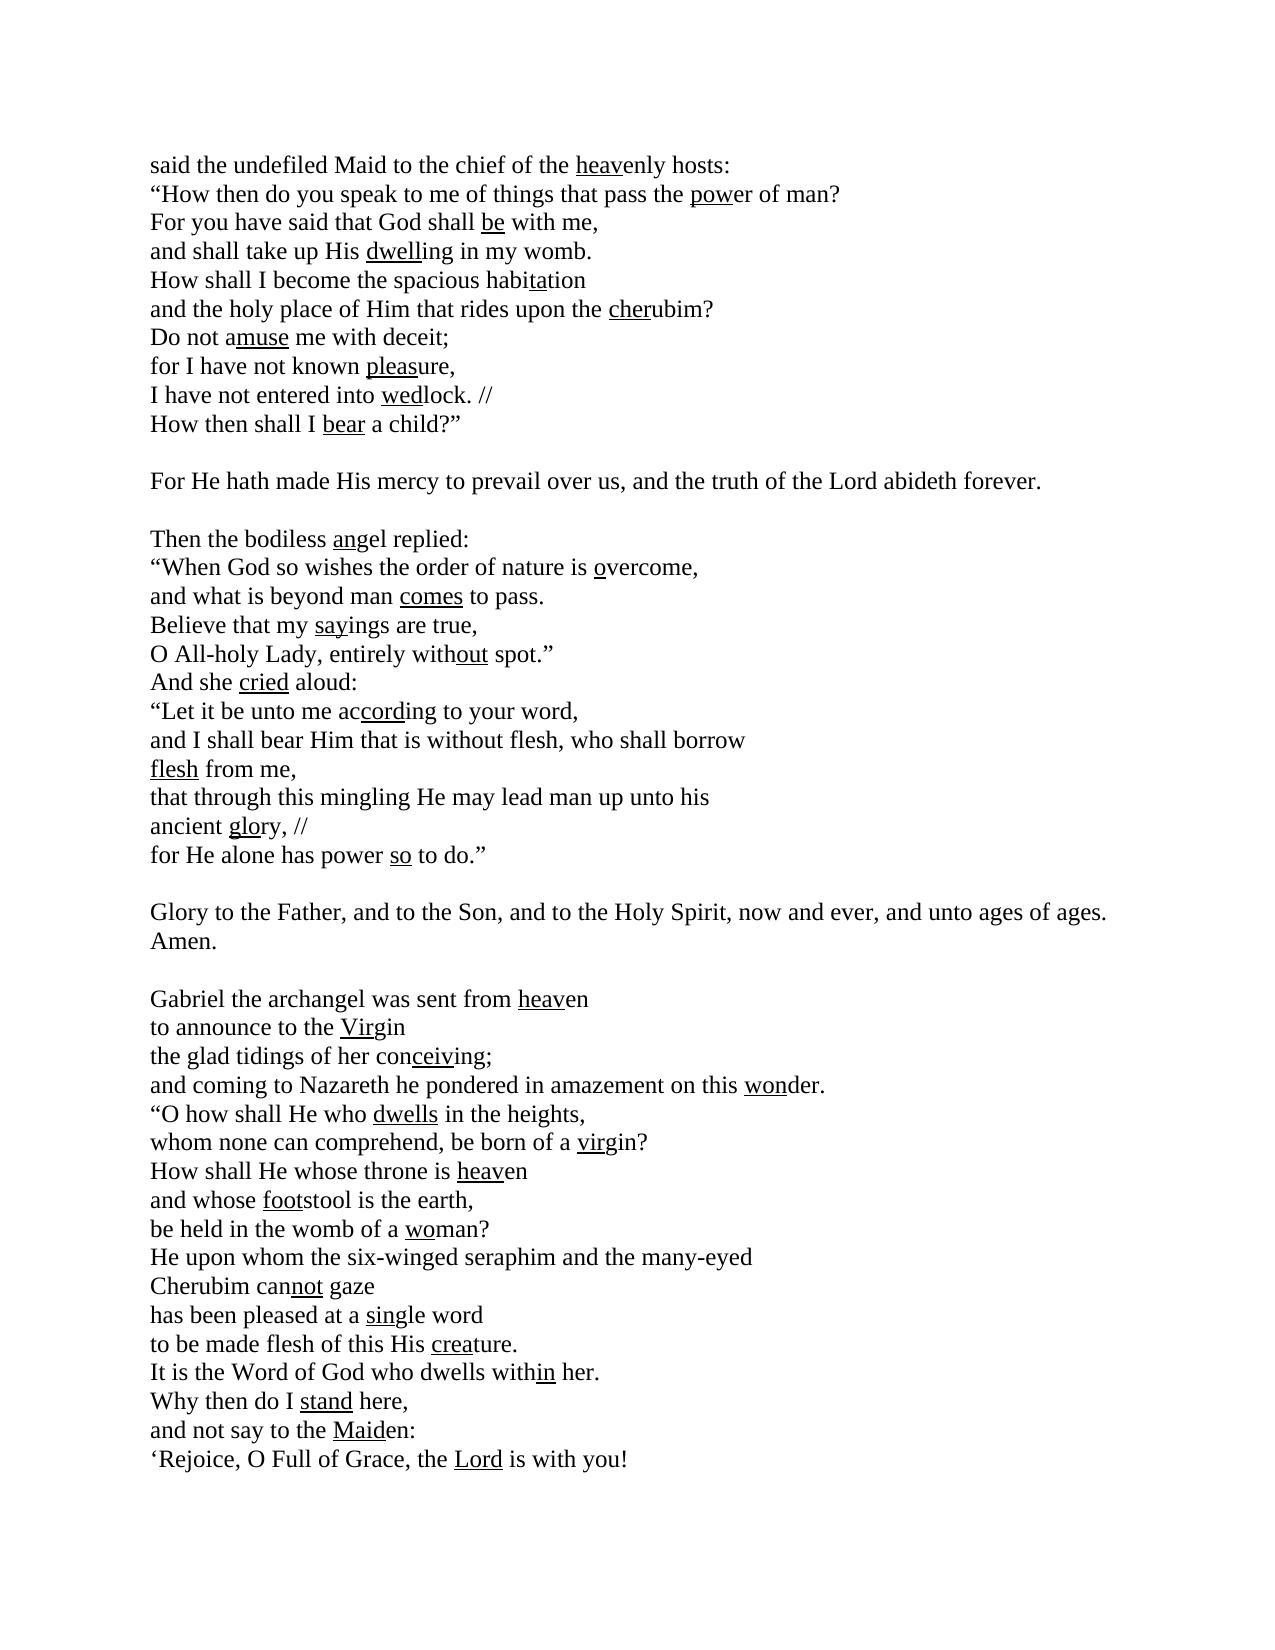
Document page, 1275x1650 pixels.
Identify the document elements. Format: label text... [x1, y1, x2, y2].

text for I have not known pleasure, [150, 351, 1125, 380]
text be held in the womb of a woman? [150, 1214, 1125, 1242]
text I have not entered into wedlock. // [150, 380, 1125, 409]
text Believe that my sayings are true, [150, 610, 1125, 639]
text And she cried aloud: [150, 667, 1125, 696]
text to be made flesh of this His creature. [150, 1329, 1125, 1357]
text Why then do I stand here, [150, 1386, 1125, 1415]
text said the undefiled Maid to the chief of the heavenly hosts: [150, 150, 1125, 179]
text and coming to Nazareth he pondered in amazement on this wonder. [150, 1070, 1125, 1099]
text that through this mingling He may lead man up unto his [150, 782, 1125, 811]
text ancient glory, // [150, 811, 1125, 840]
text It is the Word of God who dwells within her. [150, 1357, 1125, 1386]
text For He hath made His mercy to prevail over us, and the truth of the Lord abideth forever. [150, 466, 1125, 495]
text has been pleased at a single word [150, 1300, 1125, 1329]
text flesh from me, [150, 754, 1125, 782]
text ‘Rejoice, O Full of Grace, the Lord is with you! [150, 1444, 1125, 1472]
text He upon whom the six-winged seraphim and the many-eyed [150, 1242, 1125, 1271]
text and the holy place of Him that rides upon the cherubim? [150, 294, 1125, 322]
text O All-holy Lady, entirely without spot.” [150, 639, 1125, 667]
text How shall He whose throne is heaven [150, 1156, 1125, 1185]
text and shall take up His dwelling in my womb. [150, 236, 1125, 265]
text Cherubim cannot gaze [150, 1271, 1125, 1300]
text for He alone has power so to do.” [150, 840, 1125, 869]
text the glad tidings of her conceiving; [150, 1041, 1125, 1070]
text and what is beyond man comes to pass. [150, 581, 1125, 610]
text “When God so wishes the order of nature is overcome, [150, 552, 1125, 581]
text “Let it be unto me according to your word, [150, 696, 1125, 725]
text and I shall bear Him that is without flesh, who shall borrow [150, 725, 1125, 754]
text and whose footstool is the earth, [150, 1185, 1125, 1214]
text How shall I become the spacious habitation [150, 265, 1125, 294]
text For you have said that God shall be with me, [150, 207, 1125, 236]
text to announce to the Virgin [150, 1012, 1125, 1041]
text Do not amuse me with deceit; [150, 322, 1125, 351]
text Gabriel the archangel was sent from heaven [150, 984, 1125, 1012]
text whom none can comprehend, be born of a virgin? [150, 1127, 1125, 1156]
text “O how shall He who dwells in the heights, [150, 1099, 1125, 1127]
text Then the bodiless angel replied: [150, 524, 1125, 552]
text “How then do you speak to me of things that pass the power of man? [150, 179, 1125, 207]
text Glory to the Father, and to the Son, and to the Holy Spirit, now and ever, and unto ages of ages. Amen. [150, 897, 1125, 955]
text and not say to the Maiden: [150, 1415, 1125, 1444]
text How then shall I bear a child?” [150, 409, 1125, 437]
